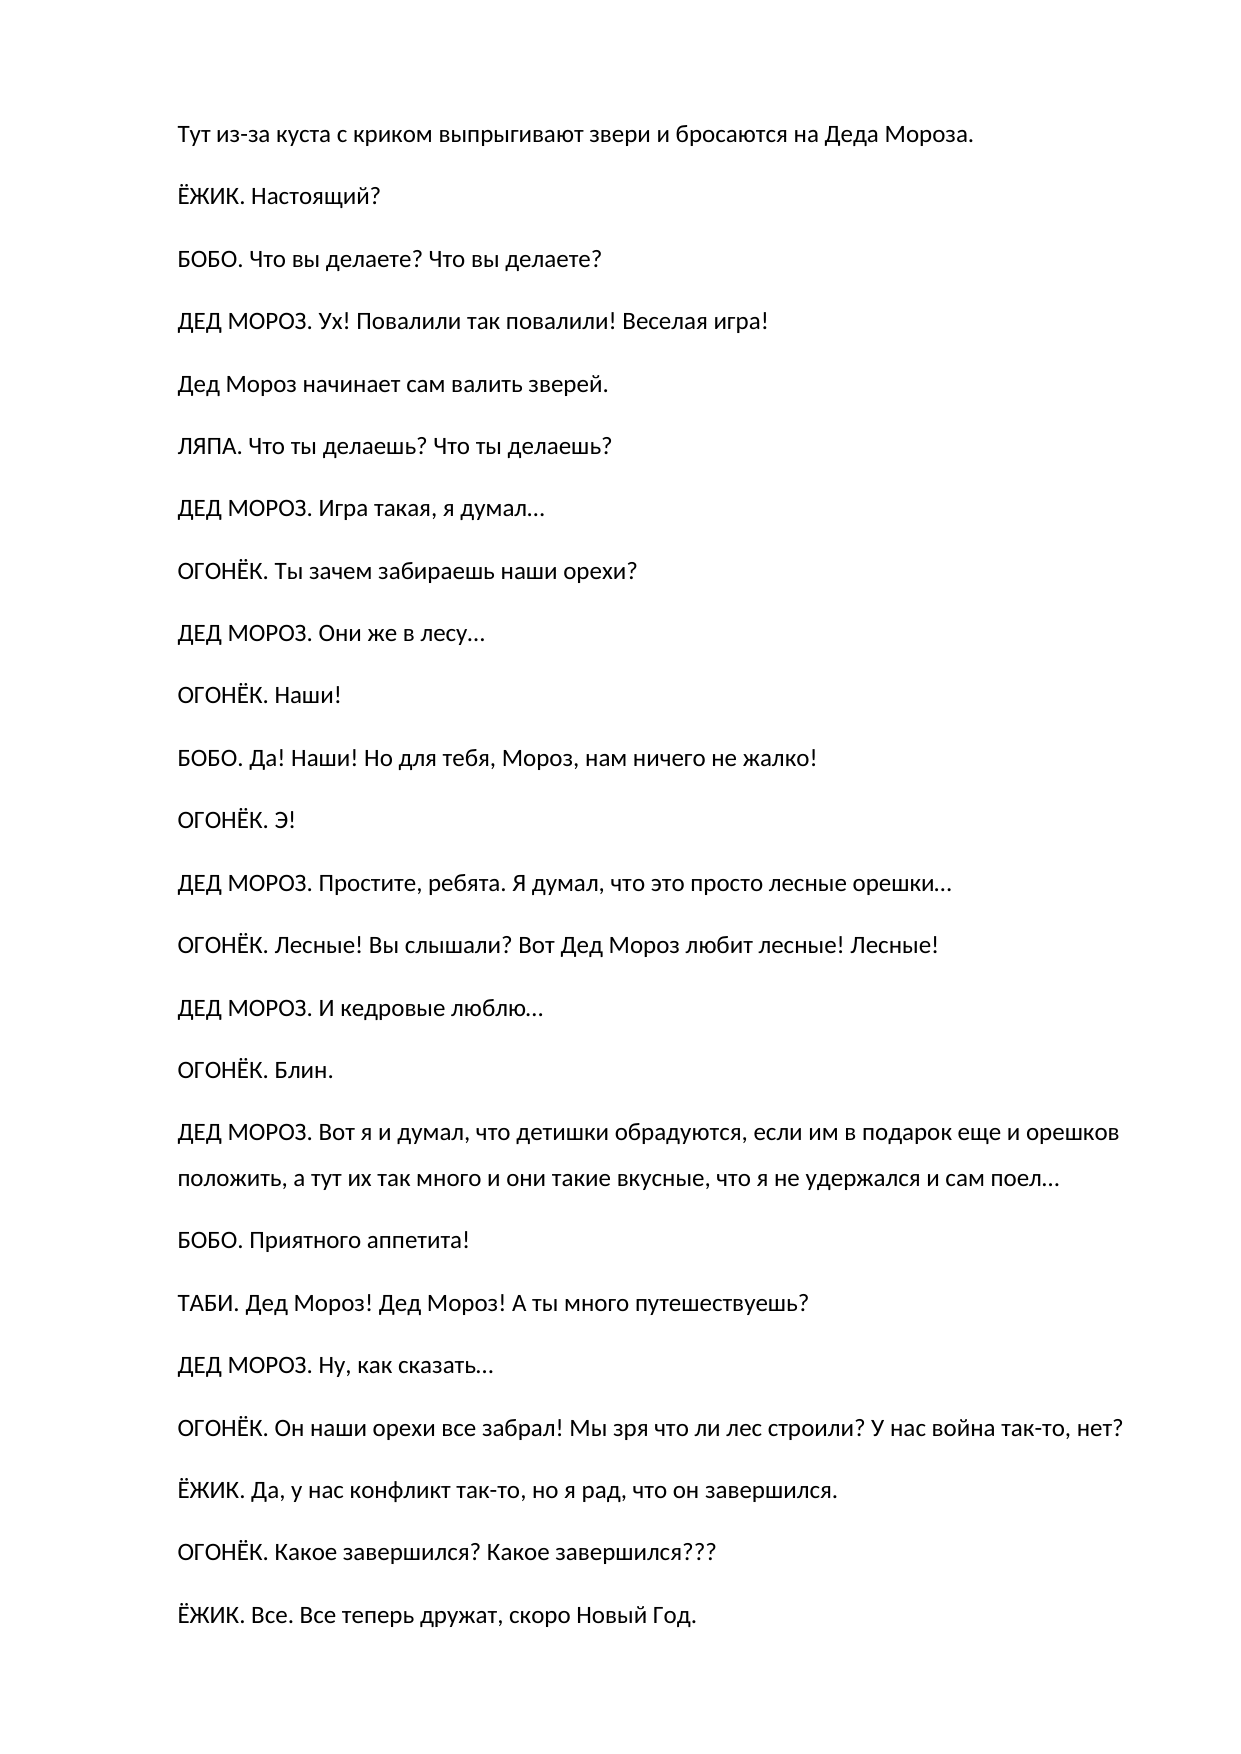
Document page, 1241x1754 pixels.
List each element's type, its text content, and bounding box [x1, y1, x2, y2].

text ТАБИ. Дед Мороз! Дед Мороз! А ты много путешествуешь? [177, 1287, 1152, 1317]
text ОГОНЁК. Ты зачем забираешь наши орехи? [177, 555, 1152, 585]
text ЁЖИК. Все. Все теперь дружат, скоро Новый Год. [177, 1599, 1152, 1629]
text БОБО. Приятного аппетита! [177, 1224, 1152, 1255]
text ЁЖИК. Настоящий? [177, 181, 1152, 211]
text ДЕД МОРОЗ. Ну, как сказать… [177, 1349, 1152, 1380]
text ДЕД МОРОЗ. Они же в лесу… [177, 617, 1152, 648]
text ОГОНЁК. Он наши орехи все забрал! Мы зря что ли лес строили? У нас война так-то, нет? [177, 1412, 1152, 1442]
text ЁЖИК. Да, у нас конфликт так-то, но я рад, что он завершился. [177, 1474, 1152, 1505]
text ЛЯПА. Что ты делаешь? Что ты делаешь? [177, 430, 1152, 461]
text ОГОНЁК. Лесные! Вы слышали? Вот Дед Мороз любит лесные! Лесные! [177, 929, 1152, 960]
text ОГОНЁК. Какое завершился? Какое завершился??? [177, 1537, 1152, 1567]
text ДЕД МОРОЗ. Игра такая, я думал… [177, 492, 1152, 523]
text БОБО. Что вы делаете? Что вы делаете? [177, 243, 1152, 273]
text Тут из-за куста с криком выпрыгивают звери и бросаются на Деда Мороза. [177, 118, 1152, 149]
text Дед Мороз начинает сам валить зверей. [177, 368, 1152, 398]
text ДЕД МОРОЗ. Ух! Повалили так повалили! Веселая игра! [177, 305, 1152, 336]
text ОГОНЁК. Наши! [177, 680, 1152, 710]
text ДЕД МОРОЗ. Простите, ребята. Я думал, что это просто лесные орешки… [177, 867, 1152, 897]
text БОБО. Да! Наши! Но для тебя, Мороз, нам ничего не жалко! [177, 742, 1152, 773]
text ОГОНЁК. Э! [177, 804, 1152, 835]
text ДЕД МОРОЗ. Вот я и думал, что детишки обрадуются, если им в подарок еще и орешков положить, а тут их так много и они такие вкусные, что я не удержался и сам поел… [177, 1116, 1152, 1193]
text ДЕД МОРОЗ. И кедровые люблю… [177, 992, 1152, 1022]
text ОГОНЁК. Блин. [177, 1054, 1152, 1084]
